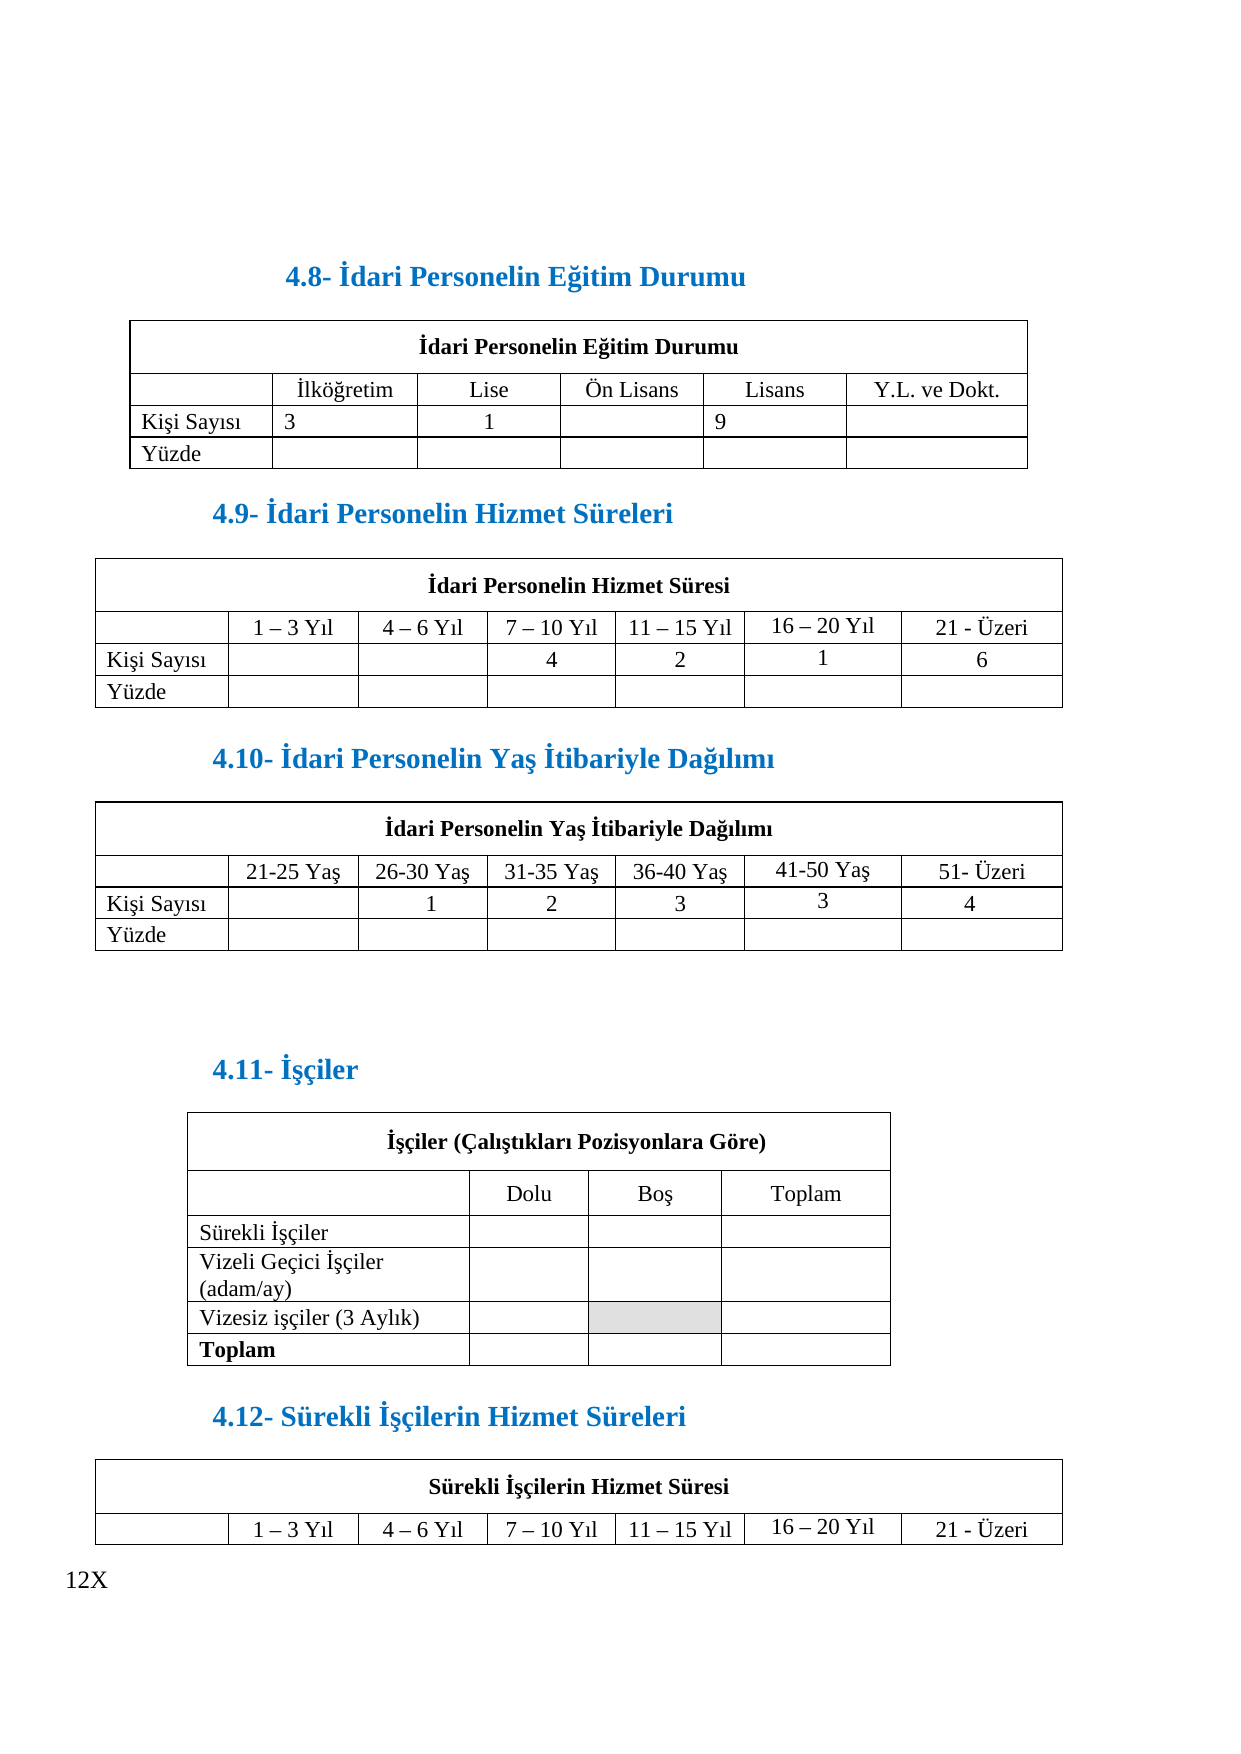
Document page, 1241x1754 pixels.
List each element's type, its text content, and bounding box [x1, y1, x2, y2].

table_cell 16 – 20 Yıl [745, 1514, 901, 1544]
table_cell 7 – 10 Yıl [488, 612, 615, 643]
table_cell [131, 374, 272, 404]
table_cell 1 – 3 Yıl [229, 1514, 358, 1544]
table_cell [902, 676, 1062, 707]
table_cell 9 [704, 406, 846, 436]
table_cell [229, 919, 358, 950]
table_cell [470, 1248, 588, 1301]
table_cell 7 – 10 Yıl [488, 1514, 615, 1544]
table_cell 2 [488, 888, 615, 918]
table_cell 3 [616, 888, 744, 918]
table_cell [273, 438, 417, 468]
text 4.11- İşçiler [139, 1052, 1092, 1085]
table_header İdari Personelin Hizmet Süresi [96, 559, 1062, 611]
table_cell [359, 919, 487, 950]
table_cell [96, 612, 228, 643]
table_cell 3 [745, 888, 901, 918]
text 4.9- İdari Personelin Hizmet Süreleri [139, 496, 1092, 529]
table_cell [722, 1334, 890, 1365]
text 4.10- İdari Personelin Yaş İtibariyle Dağılımı [139, 741, 1092, 775]
table_cell Yüzde [96, 676, 228, 707]
table_cell Vizesiz işçiler (3 Aylık) [188, 1302, 469, 1333]
table_cell 11 – 15 Yıl [616, 612, 744, 643]
table_cell 1 [418, 406, 560, 436]
table_cell [745, 676, 901, 707]
table_cell Toplam [722, 1171, 890, 1215]
table_cell 3 [273, 406, 417, 436]
table_cell [229, 888, 358, 918]
table_cell [96, 856, 228, 886]
table_cell 1 [745, 644, 901, 675]
table_cell 31-35 Yaş [488, 856, 615, 886]
table_cell [470, 1334, 588, 1365]
text 4.12- Sürekli İşçilerin Hizmet Süreleri [139, 1399, 1092, 1433]
table_cell Lisans [704, 374, 846, 404]
table_cell Sürekli İşçiler [188, 1216, 469, 1247]
table_cell [470, 1302, 588, 1333]
table_cell [589, 1302, 721, 1333]
table_cell [589, 1334, 721, 1365]
table_cell [488, 676, 615, 707]
table_cell 4 [488, 644, 615, 675]
table_cell [722, 1302, 890, 1333]
table_cell [616, 919, 744, 950]
table_header İdari Personelin Yaş İtibariyle Dağılımı [96, 803, 1062, 854]
table_cell 4 [902, 888, 1062, 918]
table_cell 21 - Üzeri [902, 612, 1062, 643]
table_cell 21 - Üzeri [902, 1514, 1062, 1544]
text 4.8- İdari Personelin Eğitim Durumu [139, 259, 1092, 293]
table_cell 1 – 3 Yıl [229, 612, 358, 643]
table_cell Y.L. ve Dokt. [847, 374, 1027, 404]
table_cell 2 [616, 644, 744, 675]
table_cell 1 [359, 888, 487, 918]
table_header İşçiler (Çalıştıkları Pozisyonlara Göre) [188, 1113, 890, 1170]
table_cell 41-50 Yaş [745, 856, 901, 886]
table_header Sürekli İşçilerin Hizmet Süresi [96, 1460, 1062, 1512]
table_cell [589, 1248, 721, 1301]
table_cell [722, 1216, 890, 1247]
table_cell [488, 919, 615, 950]
table_cell [704, 438, 846, 468]
table_cell 6 [902, 644, 1062, 675]
table_cell [418, 438, 560, 468]
table_cell 21-25 Yaş [229, 856, 358, 886]
table_cell [847, 438, 1027, 468]
table_cell [359, 644, 487, 675]
table_cell [96, 1514, 228, 1544]
table_cell Lise [418, 374, 560, 404]
table_cell 4 – 6 Yıl [359, 1514, 487, 1544]
table_cell Kişi Sayısı [96, 644, 228, 675]
table_cell Yüzde [96, 919, 228, 950]
table_cell 16 – 20 Yıl [745, 612, 901, 643]
table_cell Dolu [470, 1171, 588, 1215]
table_cell [589, 1216, 721, 1247]
table_cell İlköğretim [273, 374, 417, 404]
table_cell 11 – 15 Yıl [616, 1514, 744, 1544]
table_cell Vizeli Geçici İşçiler (adam/ay) [188, 1248, 469, 1301]
table_cell Toplam [188, 1334, 469, 1365]
table_cell [188, 1171, 469, 1215]
table_cell [616, 676, 744, 707]
table_cell [902, 919, 1062, 950]
table_cell [229, 644, 358, 675]
table_cell 4 – 6 Yıl [359, 612, 487, 643]
table_cell Ön Lisans [561, 374, 703, 404]
table_cell Kişi Sayısı [131, 406, 272, 436]
table_cell [561, 438, 703, 468]
table_cell [229, 676, 358, 707]
table_cell [847, 406, 1027, 436]
table_cell Yüzde [131, 438, 272, 468]
table_cell [359, 676, 487, 707]
table_cell 36-40 Yaş [616, 856, 744, 886]
table_cell [722, 1248, 890, 1301]
table_cell [470, 1216, 588, 1247]
table_cell [745, 919, 901, 950]
table_cell 26-30 Yaş [359, 856, 487, 886]
table_cell [561, 406, 703, 436]
table_header İdari Personelin Eğitim Durumu [131, 321, 1027, 373]
table_cell Boş [589, 1171, 721, 1215]
table_cell 51- Üzeri [902, 856, 1062, 886]
table_cell Kişi Sayısı [96, 888, 228, 918]
